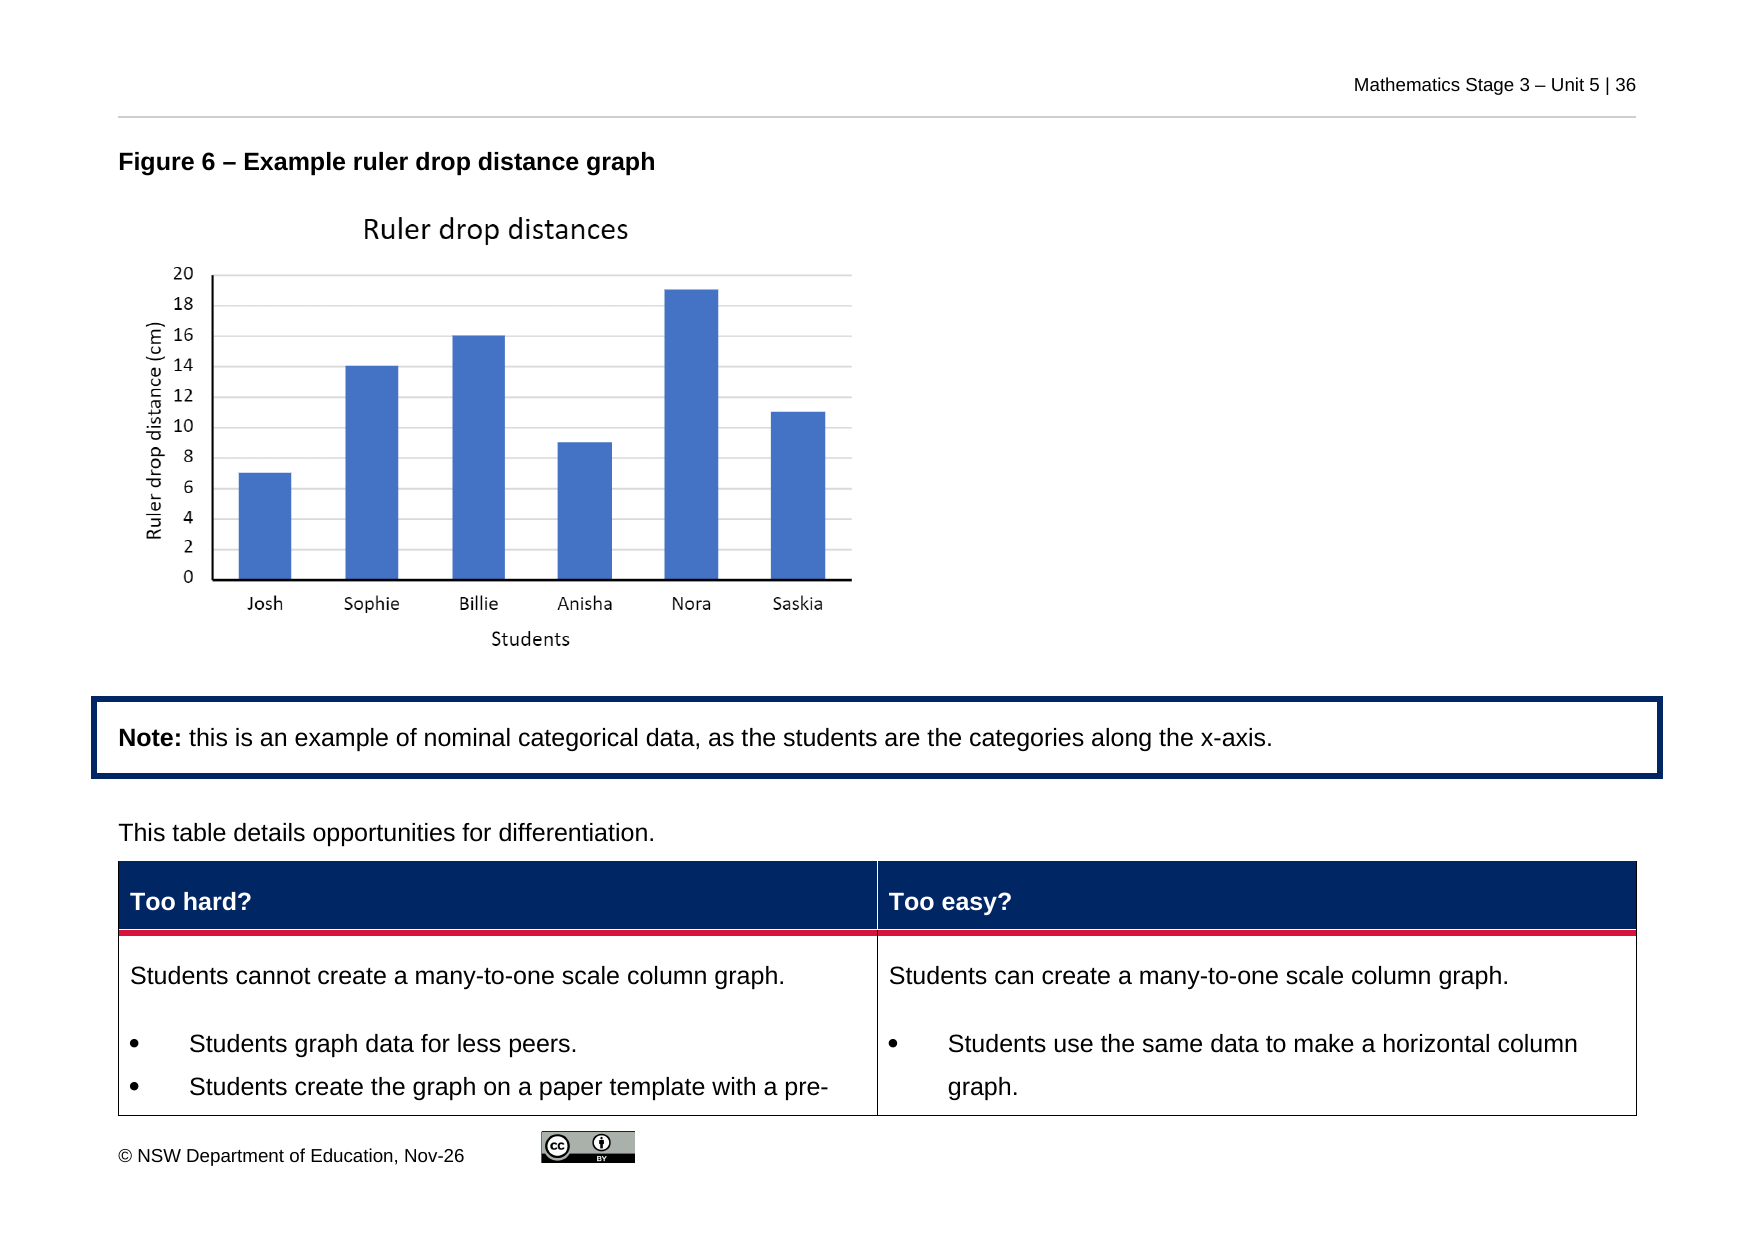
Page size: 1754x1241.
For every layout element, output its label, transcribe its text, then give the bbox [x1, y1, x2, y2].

text Figure 6 – Example ruler drop distance graph [118, 147, 1636, 175]
text This table details opportunities for differentiation. [118, 818, 1636, 847]
text Note: this is an example of nominal categorical data, as the students are the categories along the x-axis. [97, 702, 1657, 773]
table_header Too easy? [878, 861, 1636, 929]
picture [541, 1131, 635, 1163]
picture [118, 200, 869, 670]
table_header Too hard? [119, 861, 877, 929]
